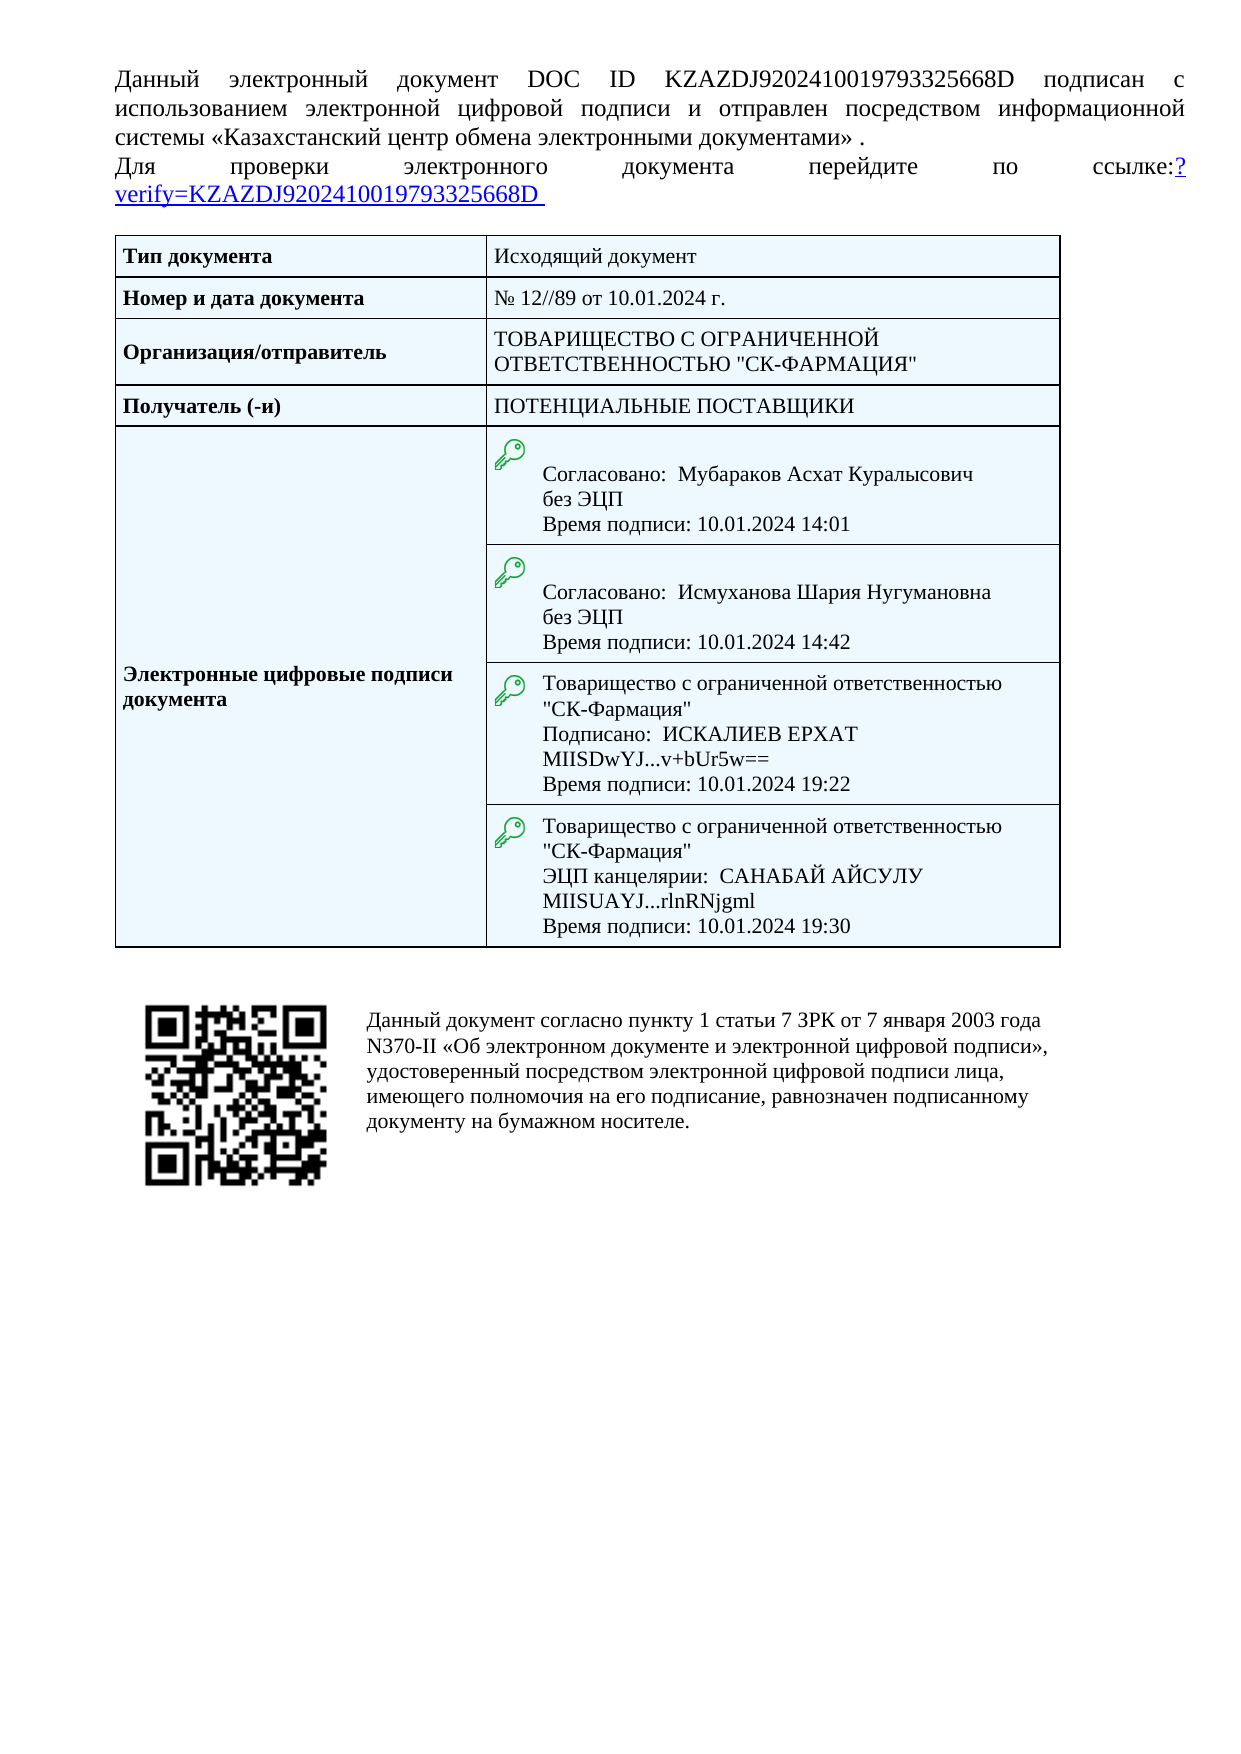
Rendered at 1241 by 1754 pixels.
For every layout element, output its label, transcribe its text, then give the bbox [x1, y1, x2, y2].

text Данный электронный документ DOC ID KZAZDJ9202410019793325668D подписан с использованием электронной цифровой подписи и отправлен посредством информационной системы «Казахстанский центр обмена электронными документами» . [114, 64, 1186, 151]
table_header Тип документа [116, 236, 486, 276]
table_cell Товарищество с ограниченной ответственностью "СК-Фармация" ЭЦП канцелярии: САНАБАЙ АЙСУЛУ MIISUAYJ...rlnRNjgml Время подписи: 10.01.2024 19:30 [487, 805, 1059, 946]
table_cell ПОТЕНЦИАЛЬНЫЕ ПОСТАВЩИКИ [487, 386, 1059, 425]
table_cell Согласовано: Исмуханова Шария Нугумановна без ЭЦП Время подписи: 10.01.2024 14:42 [487, 545, 1059, 662]
picture [494, 439, 525, 470]
table_cell Согласовано: Мубараков Асхат Куралысович без ЭЦП Время подписи: 10.01.2024 14:01 [487, 427, 1059, 543]
table_cell Организация/отправитель [116, 319, 486, 384]
picture [121, 981, 352, 1211]
table_cell ТОВАРИЩЕСТВО С ОГРАНИЧЕННОЙ ОТВЕТСТВЕННОСТЬЮ "СК-ФАРМАЦИЯ" [487, 319, 1059, 384]
picture [494, 557, 525, 588]
table_cell Товарищество с ограниченной ответственностью "СК-Фармация" Подписано: ИСКАЛИЕВ ЕРХАТ MIISDwYJ...v+bUr5w== Время подписи: 10.01.2024 19:22 [487, 663, 1059, 804]
table_cell Электронные цифровые подписи документа [116, 427, 486, 946]
table_header Данный документ согласно пункту 1 статьи 7 ЗРК от 7 января 2003 года N370-II «Об электронном документе и электронной цифровой подписи», удостоверенный посредством электронной цифровой подписи лица, имеющего полномочия на его подписание, равнозначен подписанному документу на бумажном носителе. [359, 974, 1059, 1218]
text Для проверки электронного документа перейдите по ссылке:?verify=KZAZDJ9202410019793325668D [114, 151, 1186, 208]
table_header Исходящий документ [487, 236, 1059, 276]
table_cell Получатель (-и) [116, 386, 486, 425]
picture [494, 817, 525, 848]
table_header [115, 974, 359, 1218]
table_cell № 12//89 от 10.01.2024 г. [487, 278, 1059, 317]
table_cell Номер и дата документа [116, 278, 486, 317]
picture [494, 675, 525, 706]
